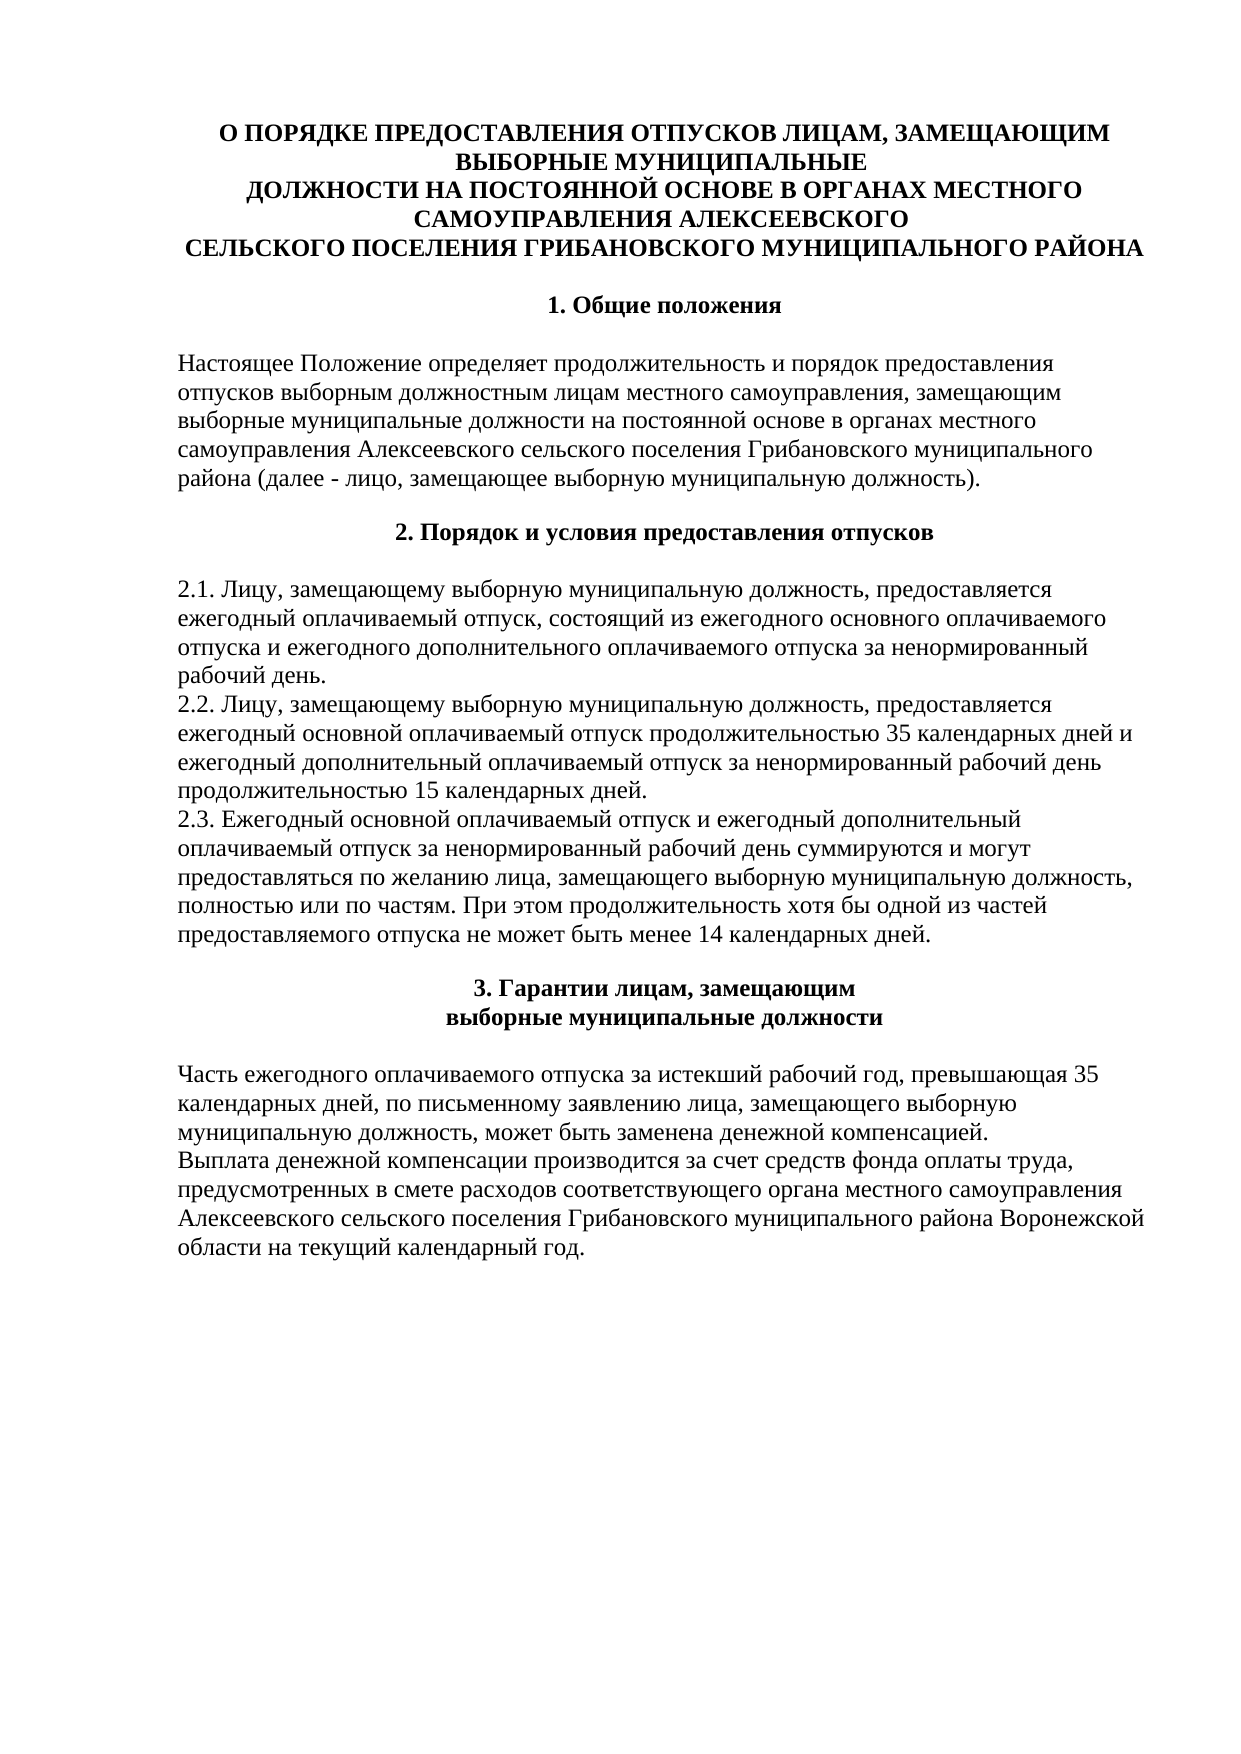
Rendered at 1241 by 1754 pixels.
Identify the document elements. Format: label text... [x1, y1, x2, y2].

text 3. Гарантии лицам, замещающим [177, 973, 1152, 1002]
text О ПОРЯДКЕ ПРЕДОСТАВЛЕНИЯ ОТПУСКОВ ЛИЦАМ, ЗАМЕЩАЮЩИМ ВЫБОРНЫЕ МУНИЦИПАЛЬНЫЕ [177, 118, 1152, 176]
text Настоящее Положение определяет продолжительность и порядок предоставления отпусков выборным должностным лицам местного самоуправления, замещающим выборные муниципальные должности на постоянной основе в органах местного самоуправления Алексеевского сельского поселения Грибановского муниципального района (далее - лицо, замещающее выборную муниципальную должность). [177, 348, 1152, 492]
text Часть ежегодного оплачиваемого отпуска за истекший рабочий год, превышающая 35 календарных дней, по письменному заявлению лица, замещающего выборную муниципальную должность, может быть заменена денежной компенсацией. Выплата денежной компенсации производится за счет средств фонда оплаты труда, предусмотренных в смете расходов соответствующего органа местного самоуправления Алексеевского сельского поселения Грибановского муниципального района Воронежской области на текущий календарный год. [177, 1059, 1152, 1261]
text ДОЛЖНОСТИ НА ПОСТОЯННОЙ ОСНОВЕ В ОРГАНАХ МЕСТНОГО САМОУПРАВЛЕНИЯ АЛЕКСЕЕВСКОГО [177, 176, 1152, 233]
text выборные муниципальные должности [177, 1002, 1152, 1031]
text 2.1. Лицу, замещающему выборную муниципальную должность, предоставляется ежегодный оплачиваемый отпуск, состоящий из ежегодного основного оплачиваемого отпуска и ежегодного дополнительного оплачиваемого отпуска за ненормированный рабочий день. 2.2. Лицу, замещающему выборную муниципальную должность, предоставляется ежегодный основной оплачиваемый отпуск продолжительностью 35 календарных дней и ежегодный дополнительный оплачиваемый отпуск за ненормированный рабочий день продолжительностью 15 календарных дней. 2.3. Ежегодный основной оплачиваемый отпуск и ежегодный дополнительный оплачиваемый отпуск за ненормированный рабочий день суммируются и могут предоставляться по желанию лица, замещающего выборную муниципальную должность, полностью или по частям. При этом продолжительность хотя бы одной из частей предоставляемого отпуска не может быть менее 14 календарных дней. [177, 546, 1152, 948]
text 2. Порядок и условия предоставления отпусков [177, 517, 1152, 546]
text СЕЛЬСКОГО ПОСЕЛЕНИЯ ГРИБАНОВСКОГО МУНИЦИПАЛЬНОГО РАЙОНА [177, 233, 1152, 262]
text 1. Общие положения [177, 291, 1152, 319]
